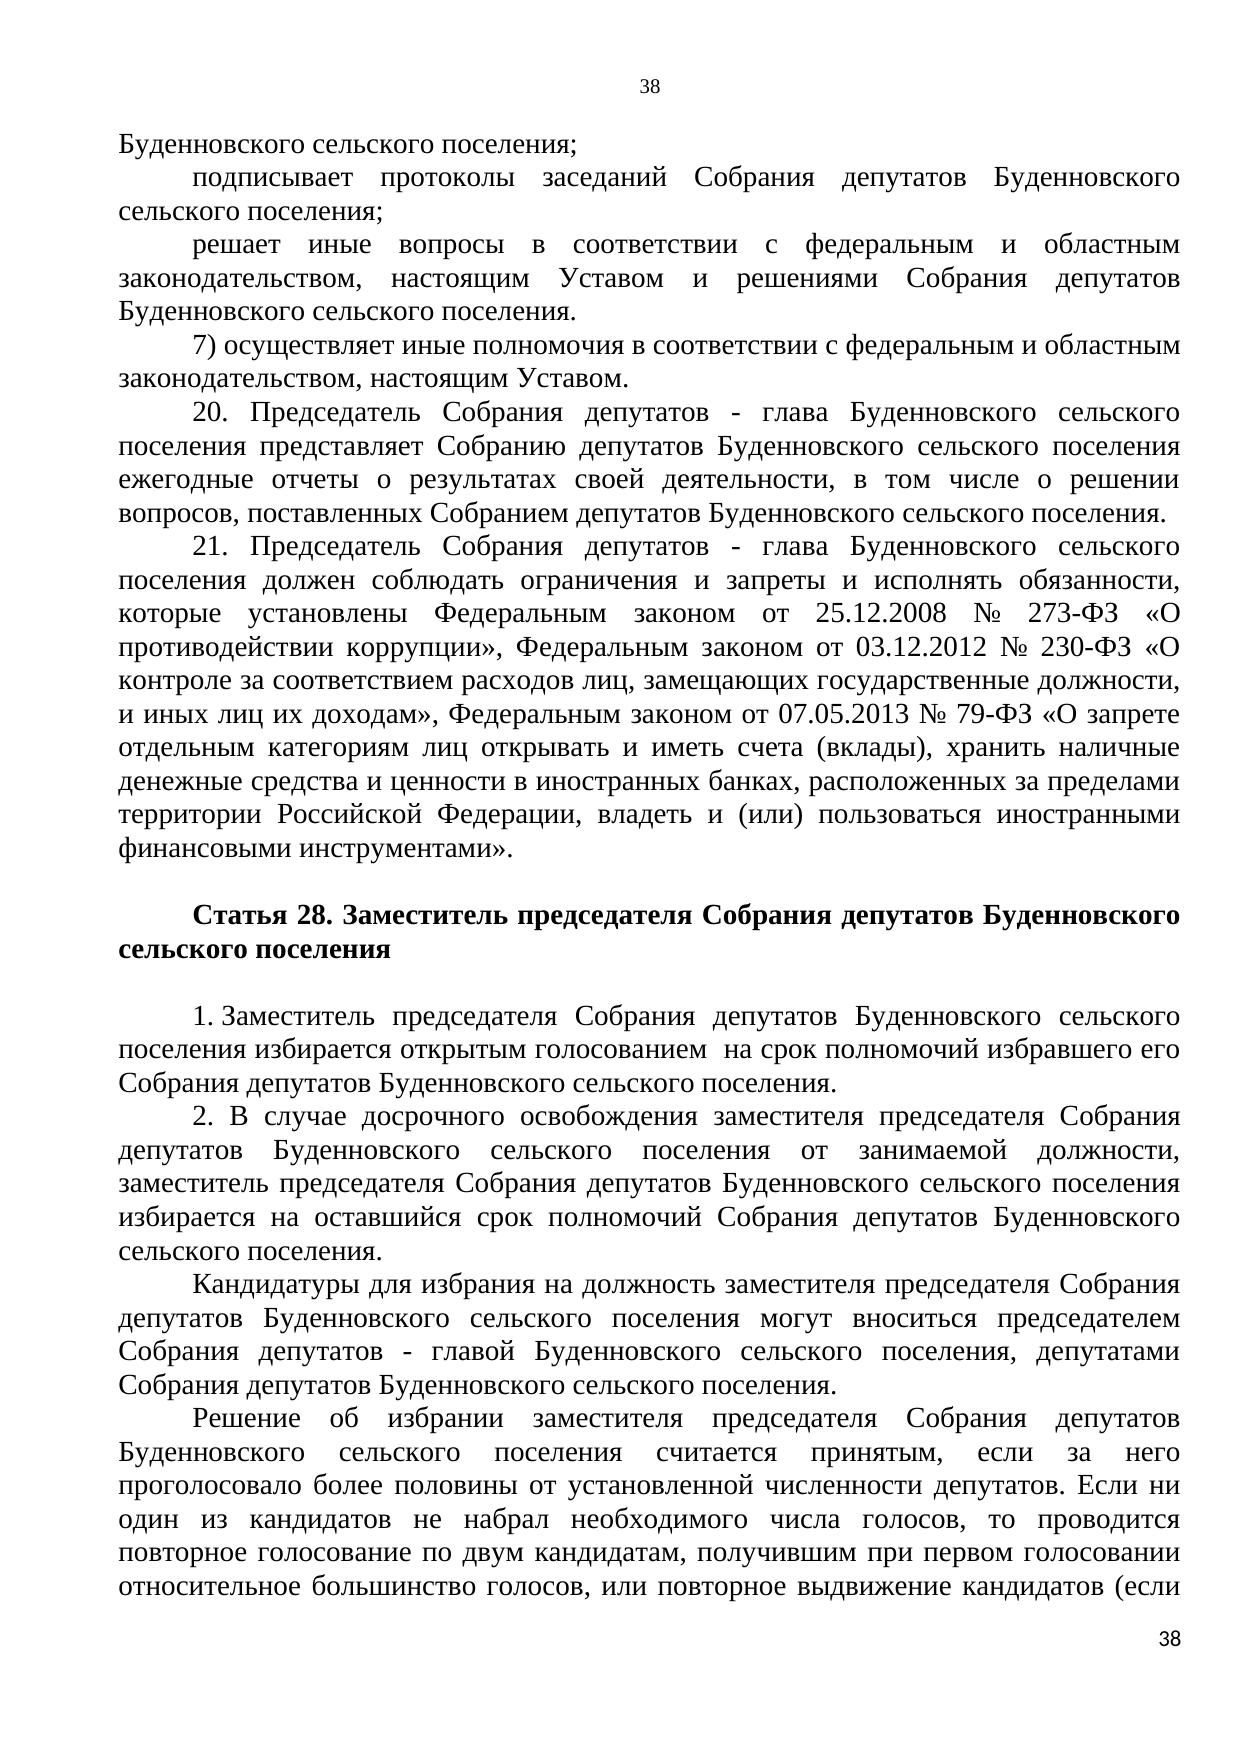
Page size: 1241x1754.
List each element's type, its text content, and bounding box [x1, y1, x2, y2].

text 2. В случае досрочного освобождения заместителя председателя Собрания депутатов Буденновского сельского поселения от занимаемой должности, заместитель председателя Собрания депутатов Буденновского сельского поселения избирается на оставшийся срок полномочий Собрания депутатов Буденновского сельского поселения. [118, 1098, 1181, 1266]
text 7) осуществляет иные полномочия в соответствии с федеральным и областным законодательством, настоящим Уставом. [118, 327, 1181, 394]
text Статья 28. Заместитель председателя Собрания депутатов Буденновского сельского поселения [118, 897, 1181, 964]
text Кандидатуры для избрания на должность заместителя председателя Собрания депутатов Буденновского сельского поселения могут вноситься председателем Собрания депутатов - главой Буденновского сельского поселения, депутатами Собрания депутатов Буденновского сельского поселения. [118, 1266, 1181, 1400]
text подписывает протоколы заседаний Собрания депутатов Буденновского сельского поселения; [118, 159, 1181, 226]
text 20. Председатель Собрания депутатов - глава Буденновского сельского поселения представляет Собранию депутатов Буденновского сельского поселения ежегодные отчеты о результатах своей деятельности, в том числе о решении вопросов, поставленных Собранием депутатов Буденновского сельского поселения. [118, 394, 1181, 528]
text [118, 1400, 1181, 1602]
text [118, 126, 1181, 159]
text решает иные вопросы в соответствии с федеральным и областным законодательством, настоящим Уставом и решениями Собрания депутатов Буденновского сельского поселения. [118, 226, 1181, 327]
text 1. Заместитель председателя Собрания депутатов Буденновского сельского поселения избирается открытым голосованием на срок полномочий избравшего его Собрания депутатов Буденновского сельского поселения. [118, 998, 1181, 1098]
text 21. Председатель Собрания депутатов - глава Буденновского сельского поселения должен соблюдать ограничения и запреты и исполнять обязанности, которые установлены Федеральным законом от 25.12.2008 № 273-ФЗ «О противодействии коррупции», Федеральным законом от 03.12.2012 № 230-ФЗ «О контроле за соответствием расходов лиц, замещающих государственные должности, и иных лиц их доходам», Федеральным законом от 07.05.2013 № 79-ФЗ «О запрете отдельным категориям лиц открывать и иметь счета (вклады), хранить наличные денежные средства и ценности в иностранных банках, расположенных за пределами территории Российской Федерации, владеть и (или) пользоваться иностранными финансовыми инструментами». [118, 528, 1181, 864]
